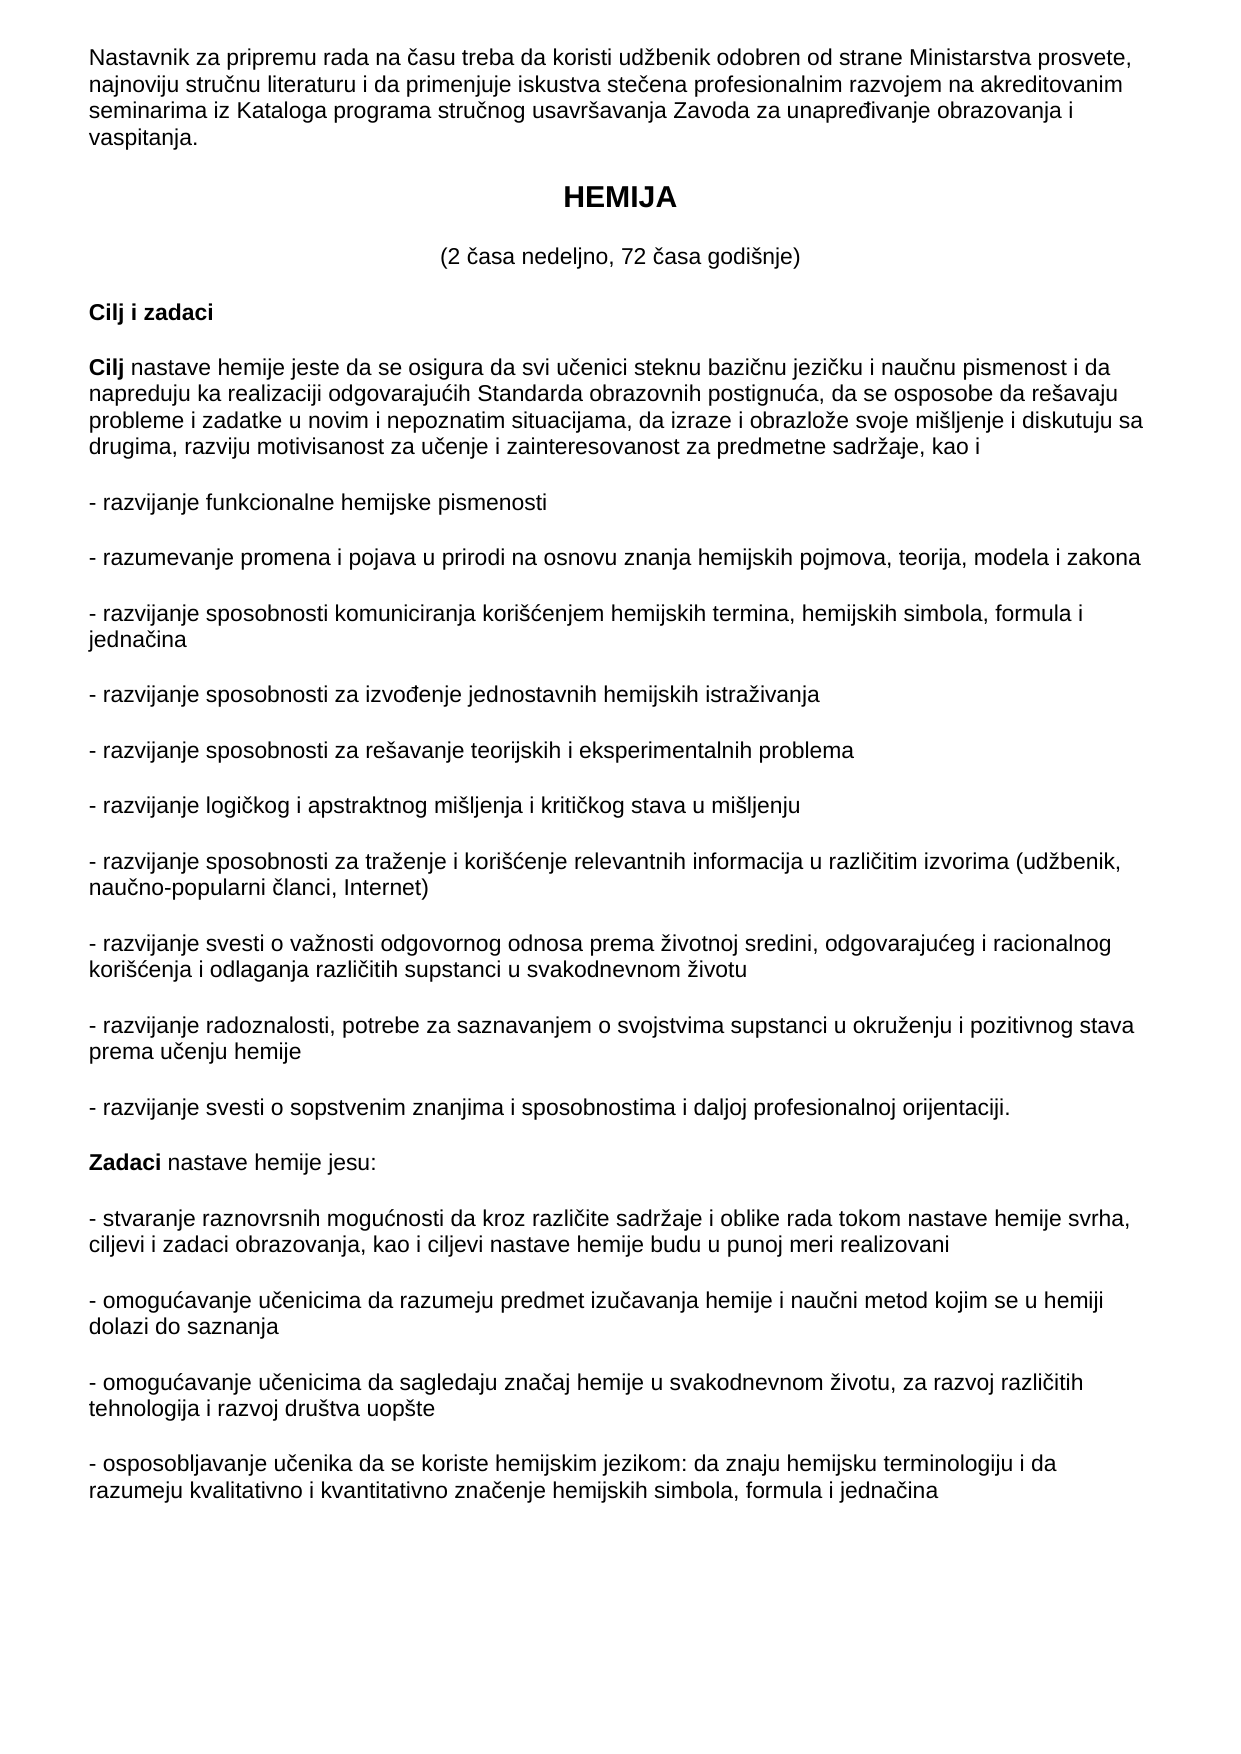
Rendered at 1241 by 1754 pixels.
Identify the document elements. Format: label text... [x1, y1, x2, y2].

text HEMIJA [89, 179, 1152, 214]
text - razvijanje sposobnosti komuniciranja korišćenjem hemijskih termina, hemijskih simbola, formula i jednačina [89, 599, 1152, 652]
text Cilj i zadaci [89, 298, 1152, 325]
text - razumevanje promena i pojava u prirodi na osnovu znanja hemijskih pojmova, teorija, modela i zakona [89, 544, 1152, 570]
text - razvijanje svesti o sopstvenim znanjima i sposobnostima i daljoj profesionalnoj orijentaciji. [89, 1094, 1152, 1120]
text - omogućavanje učenicima da razumeju predmet izučavanja hemije i naučni metod kojim se u hemiji dolazi do saznanja [89, 1287, 1152, 1339]
text Cilj nastave hemije jeste da se osigura da svi učenici steknu bazičnu jezičku i naučnu pismenost i da napreduju ka realizaciji odgovarajućih Standarda obrazovnih postignuća, da se osposobe da rešavaju probleme i zadatke u novim i nepoznatim situacijama, da izraze i obrazlože svoje mišljenje i diskutuju sa drugima, razviju motivisanost za učenje i zainteresovanost za predmetne sadržaje, kao i [89, 354, 1152, 459]
text - razvijanje sposobnosti za rešavanje teorijskih i eksperimentalnih problema [89, 737, 1152, 763]
text Zadaci nastave hemije jesu: [89, 1149, 1152, 1176]
text - razvijanje sposobnosti za izvođenje jednostavnih hemijskih istraživanja [89, 681, 1152, 708]
text (2 časa nedeljno, 72 časa godišnje) [89, 243, 1152, 269]
text - osposobljavanje učenika da se koriste hemijskim jezikom: da znaju hemijsku terminologiju i da razumeju kvalitativno i kvantitativno značenje hemijskih simbola, formula i jednačina [89, 1450, 1152, 1503]
text - razvijanje logičkog i apstraktnog mišljenja i kritičkog stava u mišljenju [89, 792, 1152, 819]
text Nastavnik za pripremu rada na času treba da koristi udžbenik odobren od strane Ministarstva prosvete, najnoviju stručnu literaturu i da primenjuje iskustva stečena profesionalnim razvojem na akreditovanim seminarima iz Kataloga programa stručnog usavršavanja Zavoda za unapređivanje obrazovanja i vaspitanja. [89, 44, 1152, 150]
text - razvijanje funkcionalne hemijske pismenosti [89, 488, 1152, 515]
text - omogućavanje učenicima da sagledaju značaj hemije u svakodnevnom životu, za razvoj različitih tehnologija i razvoj društva uopšte [89, 1368, 1152, 1421]
text - razvijanje svesti o važnosti odgovornog odnosa prema životnoj sredini, odgovarajućeg i racionalnog korišćenja i odlaganja različitih supstanci u svakodnevnom životu [89, 930, 1152, 983]
text - razvijanje radoznalosti, potrebe za saznavanjem o svojstvima supstanci u okruženju i pozitivnog stava prema učenju hemije [89, 1012, 1152, 1064]
text - razvijanje sposobnosti za traženje i korišćenje relevantnih informacija u različitim izvorima (udžbenik, naučno-popularni članci, Internet) [89, 848, 1152, 901]
text - stvaranje raznovrsnih mogućnosti da kroz različite sadržaje i oblike rada tokom nastave hemije svrha, ciljevi i zadaci obrazovanja, kao i ciljevi nastave hemije budu u punoj meri realizovani [89, 1205, 1152, 1257]
